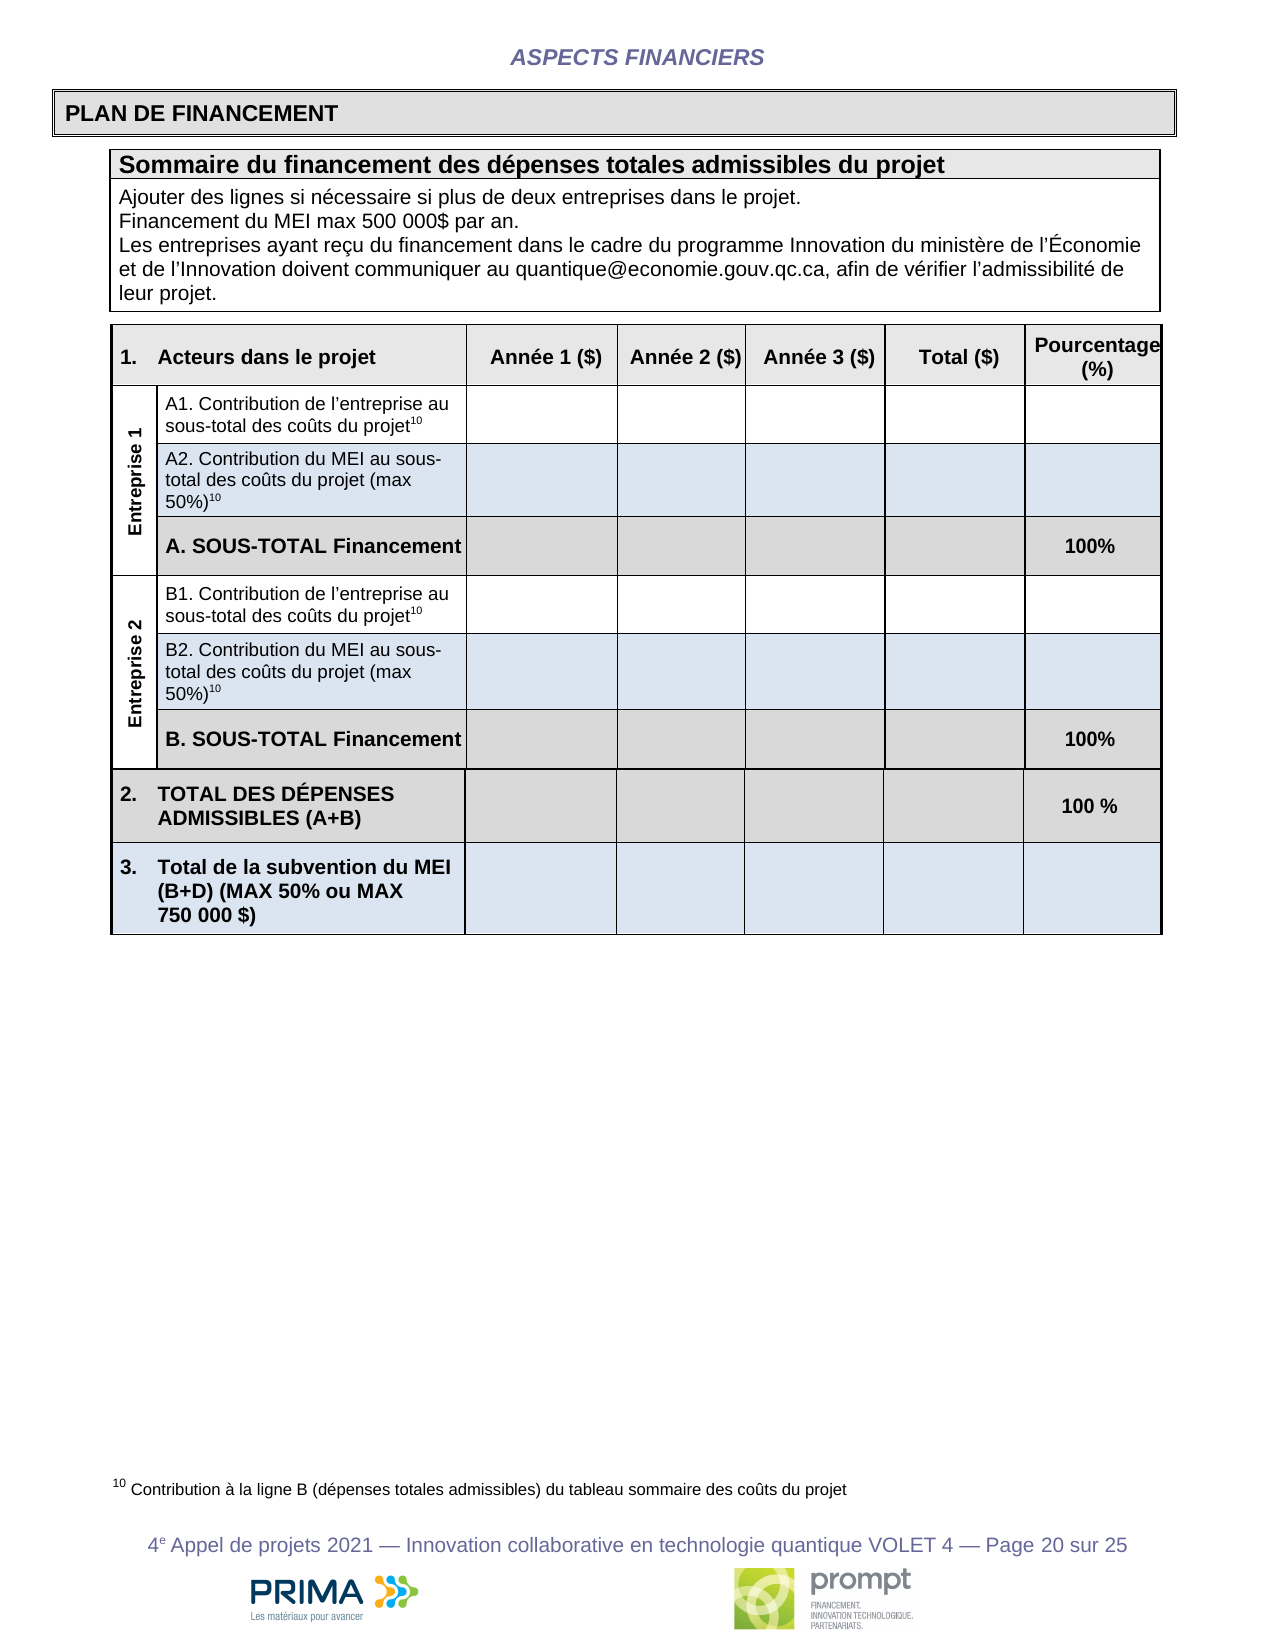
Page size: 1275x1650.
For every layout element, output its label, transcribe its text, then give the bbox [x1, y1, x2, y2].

table_cell [745, 843, 883, 933]
table_header [617, 770, 744, 842]
table_header Acteurs dans le projet [113, 325, 466, 384]
table_cell Ajouter des lignes si nécessaire si plus de deux entreprises dans le projet. Financement du MEI max 500 000$ par an. Les entreprises ayant reçu du financement dans le cadre du programme Innovation du ministère de l’Économie et de l’Innovation doivent communiquer au quantique@economie.gouv.qc.ca, afin de vérifier l’admissibilité de leur projet. [111, 179, 1159, 311]
table_cell [886, 386, 1024, 443]
table_cell Entreprise 1 [113, 386, 156, 575]
table_cell [746, 386, 884, 443]
table_header Total ($) [886, 325, 1024, 384]
table_cell [1026, 386, 1160, 443]
table_cell [746, 576, 884, 633]
table_cell [467, 710, 617, 768]
table_cell [1026, 444, 1160, 516]
picture [240, 1567, 430, 1631]
table_header Année 2 ($) [618, 325, 745, 384]
table_header [884, 770, 1023, 842]
table_cell [618, 710, 745, 768]
table_cell [617, 843, 744, 933]
table_cell [746, 634, 884, 709]
table_cell [886, 576, 1024, 633]
table_cell [886, 710, 1024, 768]
table_cell [618, 634, 745, 709]
table_cell [618, 386, 745, 443]
table_cell [1026, 576, 1160, 633]
table_cell B2. Contribution du MEI au sous-total des coûts du projet (max 50%)10 [158, 634, 466, 709]
table_cell [618, 576, 745, 633]
table_cell [467, 517, 617, 575]
table_cell [884, 843, 1023, 933]
table_header [745, 770, 883, 842]
table_cell [467, 634, 617, 709]
table_cell A2. Contribution du MEI au sous-total des coûts du projet (max 50%)10 [158, 444, 466, 516]
table_cell [886, 634, 1024, 709]
table_cell [618, 517, 745, 575]
table_cell Entreprise 2 [113, 576, 156, 768]
table_cell [746, 517, 884, 575]
table_cell B. SOUS-TOTAL Financement [158, 710, 466, 768]
table_header Année 3 ($) [746, 325, 884, 384]
table_cell [746, 444, 884, 516]
table_cell 100% [1026, 517, 1160, 575]
table_header Année 1 ($) [467, 325, 617, 384]
table_cell [467, 444, 617, 516]
picture [733, 1567, 914, 1631]
table_header 100 % [1024, 770, 1160, 842]
table_header [466, 770, 616, 842]
table_header Pourcentage (%) [1026, 325, 1160, 384]
table_cell [467, 386, 617, 443]
table_header Sommaire du financement des dépenses totales admissibles du projet [111, 150, 1159, 178]
table_cell [1026, 634, 1160, 709]
table_cell [466, 843, 616, 933]
table_cell [1024, 843, 1160, 933]
table_cell A. SOUS-TOTAL Financement [158, 517, 466, 575]
table_header PLAN DE FINANCEMENT [55, 92, 1174, 134]
table_cell 100% [1026, 710, 1160, 768]
table_cell [746, 710, 884, 768]
table_header TOTAL DES DÉPENSES ADMISSIBLES (A+B) [113, 770, 464, 842]
table_cell [886, 444, 1024, 516]
table_cell [886, 517, 1024, 575]
table_cell B1. Contribution de l’entreprise au sous-total des coûts du projet10 [158, 576, 466, 633]
table_cell [618, 444, 745, 516]
table_cell Total de la subvention du MEI (B+D) (MAX 50% ou MAX 750 000 $) [113, 843, 464, 933]
table_cell [467, 576, 617, 633]
table_cell A1. Contribution de l’entreprise au sous-total des coûts du projet [158, 386, 466, 443]
